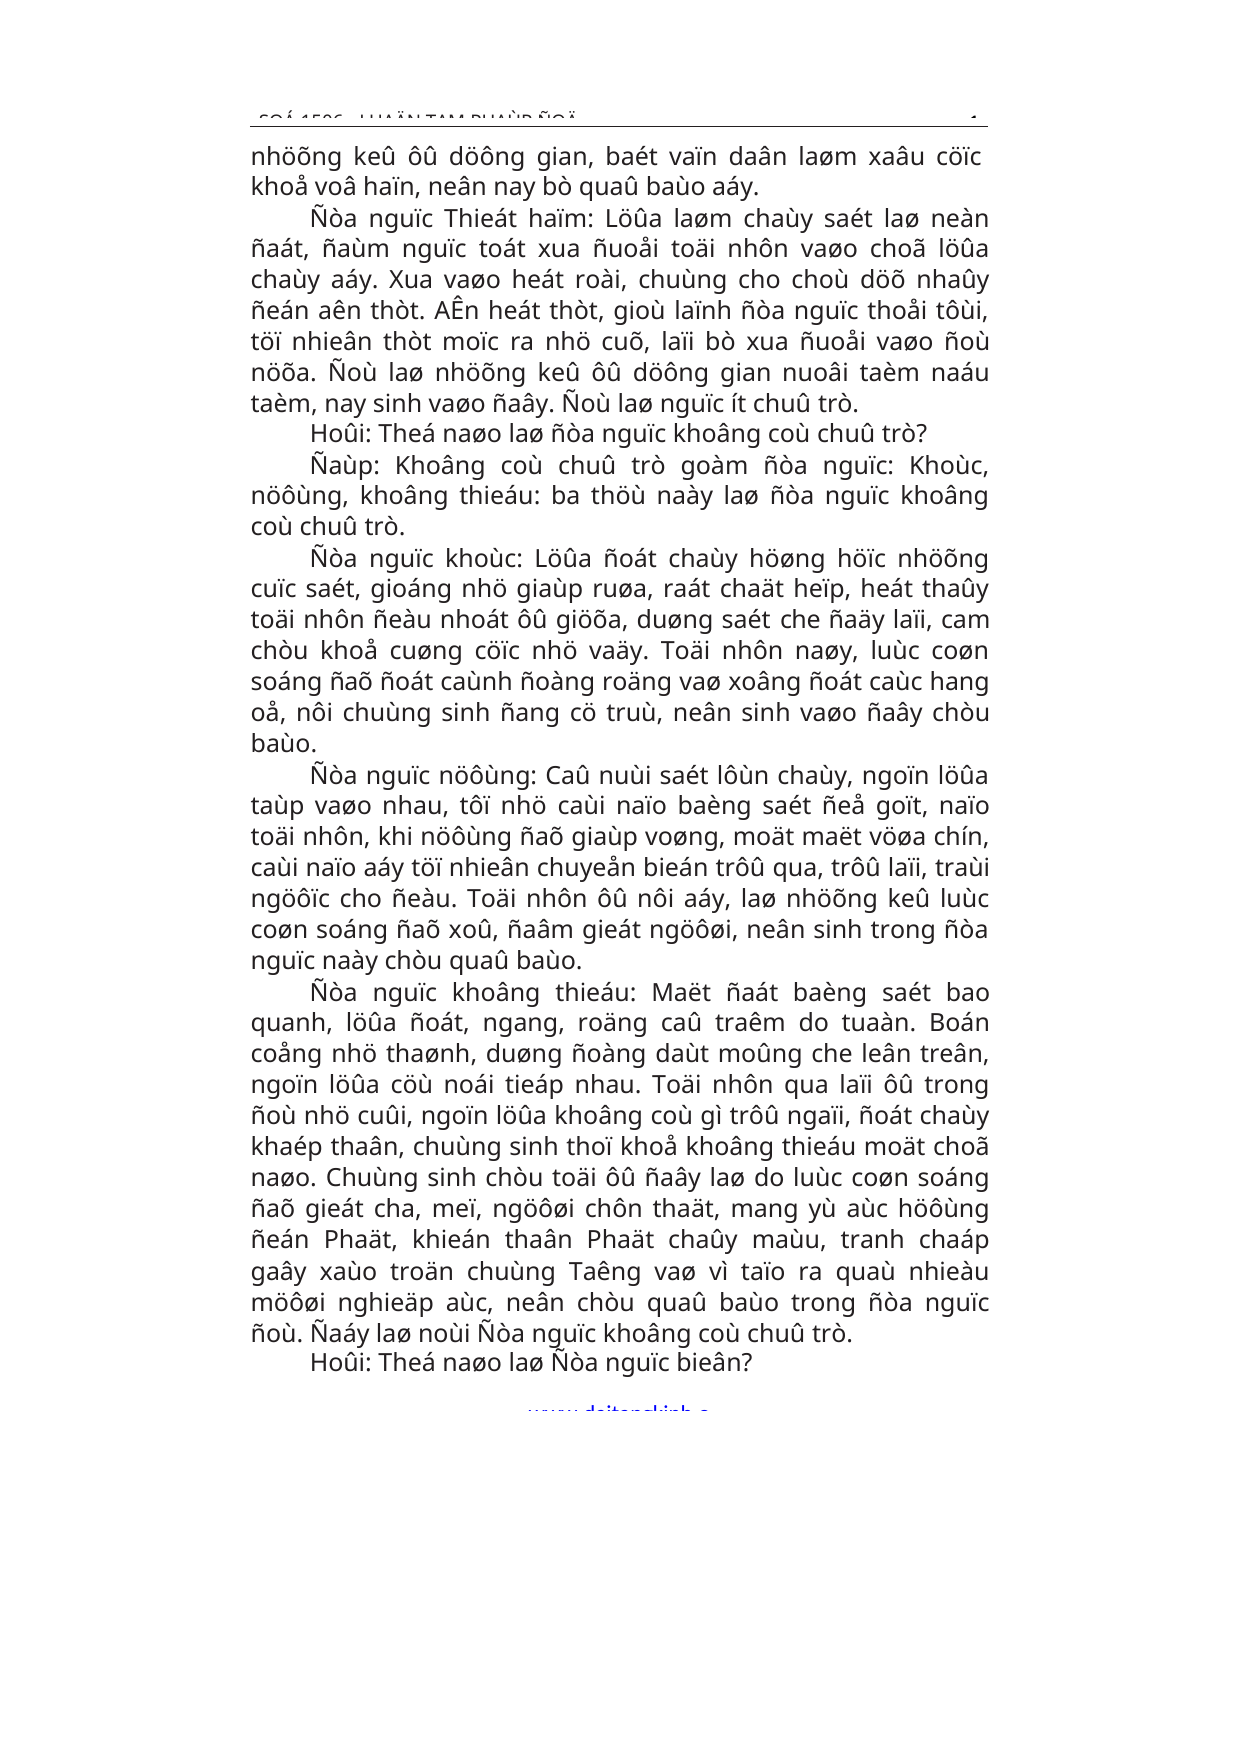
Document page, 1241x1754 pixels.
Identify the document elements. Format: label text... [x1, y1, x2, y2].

text Ñaùp: Khoâng coù chuû trò goàm ñòa nguïc: Khoùc, nöôùng, khoâng thieáu: ba thöù naày laø ñòa nguïc khoâng coù chuû trò. [250, 449, 990, 543]
text Ñòa nguïc khoùc: Löûa ñoát chaùy höøng höïc nhöõng cuïc saét, gioáng nhö giaùp ruøa, raát chaät heïp, heát thaûy toäi nhôn ñeàu nhoát ôû giöõa, duøng saét che ñaäy laïi, cam chòu khoå cuøng cöïc nhö vaäy. Toäi nhôn naøy, luùc coøn soáng ñaõ ñoát caùnh ñoàng roäng vaø xoâng ñoát caùc hang oå, nôi chuùng sinh ñang cö truù, neân sinh vaøo ñaây chòu baùo. [250, 543, 990, 760]
text Ñòa nguïc khoâng thieáu: Maët ñaát baèng saét bao quanh, löûa ñoát, ngang, roäng caû traêm do tuaàn. Boán coång nhö thaønh, duøng ñoàng daùt moûng che leân treân, ngoïn löûa cöù noái tieáp nhau. Toäi nhôn qua laïi ôû trong ñoù nhö cuûi, ngoïn löûa khoâng coù gì trôû ngaïi, ñoát chaùy khaép thaân, chuùng sinh thoï khoå khoâng thieáu moät choã naøo. Chuùng sinh chòu toäi ôû ñaây laø do luùc coøn soáng ñaõ gieát cha, meï, ngöôøi chôn thaät, mang yù aùc höôùng ñeán Phaät, khieán thaân Phaät chaûy maùu, tranh chaáp gaây xaùo troän chuùng Taêng vaø vì taïo ra quaù nhieàu möôøi nghieäp aùc, neân chòu quaû baùo trong ñòa nguïc ñoù. Ñaáy laø noùi Ñòa nguïc khoâng coù chuû trò. [250, 977, 990, 1349]
text nhöõng keû ôû döông gian, baét vaïn daân laøm xaâu cöïc khoå voâ haïn, neân nay bò quaû baùo aáy. [250, 141, 982, 202]
text Ñòa nguïc Thieát haïm: Löûa laøm chaùy saét laø neàn ñaát, ñaùm nguïc toát xua ñuoåi toäi nhôn vaøo choã löûa chaùy aáy. Xua vaøo heát roài, chuùng cho choù döõ nhaûy ñeán aên thòt. AÊn heát thòt, gioù laïnh ñòa nguïc thoåi tôùi, töï nhieân thòt moïc ra nhö cuõ, laïi bò xua ñuoåi vaøo ñoù nöõa. Ñoù laø nhöõng keû ôû döông gian nuoâi taèm naáu taèm, nay sinh vaøo ñaây. Ñoù laø nguïc ít chuû trò. [250, 203, 991, 420]
text Ñòa nguïc nöôùng: Caû nuùi saét lôùn chaùy, ngoïn löûa taùp vaøo nhau, tôï nhö caùi naïo baèng saét ñeå goït, naïo toäi nhôn, khi nöôùng ñaõ giaùp voøng, moät maët vöøa chín, caùi naïo aáy töï nhieân chuyeån bieán trôû qua, trôû laïi, traùi ngöôïc cho ñeàu. Toäi nhôn ôû nôi aáy, laø nhöõng keû luùc coøn soáng ñaõ xoû, ñaâm gieát ngöôøi, neân sinh trong ñòa nguïc naày chòu quaû baùo. [250, 760, 990, 977]
text Hoûi: Theá naøo laø ñòa nguïc khoâng coù chuû trò? [309, 420, 1065, 448]
text Hoûi: Theá naøo laø Ñòa nguïc bieân? [309, 1349, 1065, 1377]
